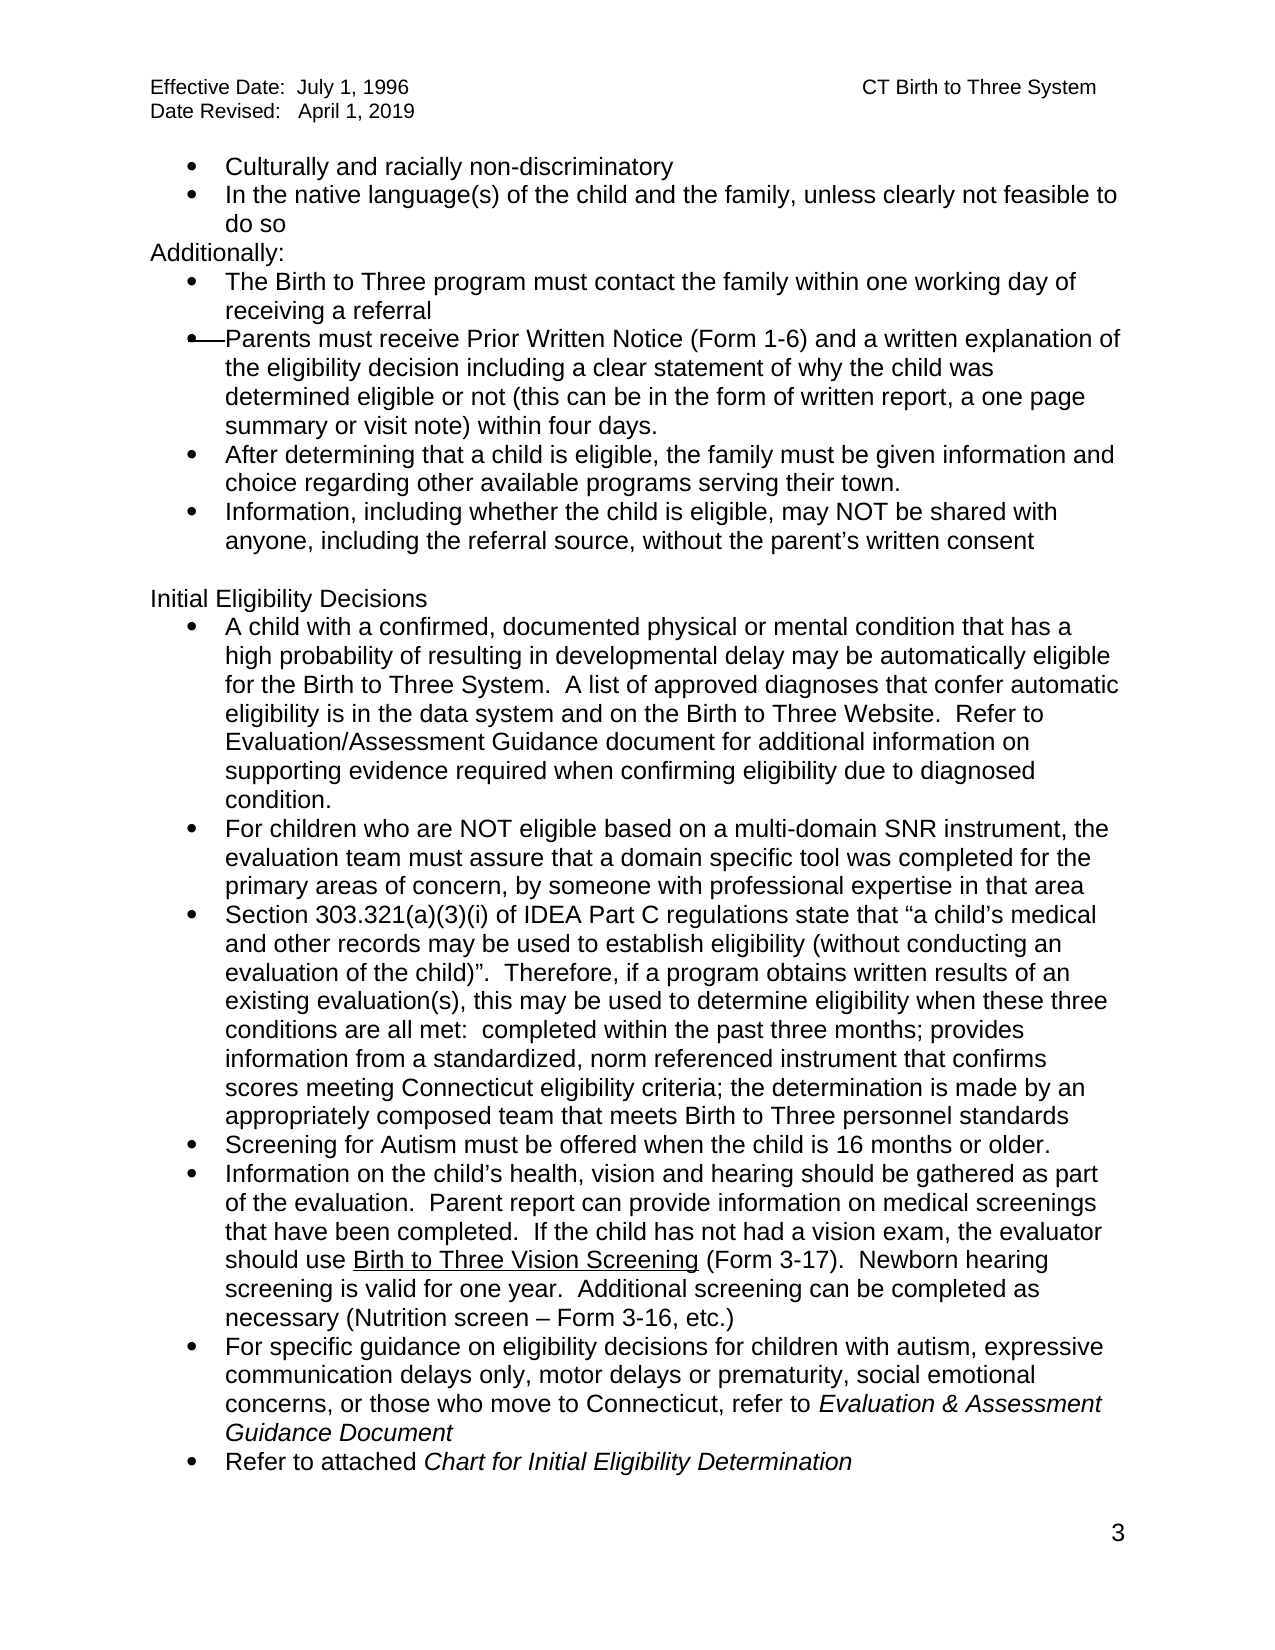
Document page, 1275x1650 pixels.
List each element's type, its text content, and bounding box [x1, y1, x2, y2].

list The Birth to Three program must contact the family within one working day of receiving a referral [187, 267, 1125, 324]
list Parents must receive Prior Written Notice (Form 1-6) and a written explanation of the eligibility decision including a clear statement of why the child was determined eligible or not (this can be in the form of written report, a one page summary or visit note) within four days. [187, 324, 1125, 439]
list For children who are NOT eligible based on a multi-domain SNR instrument, the evaluation team must assure that a domain specific tool was completed for the primary areas of concern, by someone with professional expertise in that area [187, 814, 1125, 900]
list Refer to attached Chart for Initial Eligibility Determination [187, 1447, 1125, 1476]
list Information, including whether the child is eligible, may NOT be shared with anyone, including the referral source, without the parent’s written consent [187, 497, 1125, 555]
text Additionally: [150, 238, 1125, 267]
list In the native language(s) of the child and the family, unless clearly not feasible to do so [187, 181, 1125, 238]
list A child with a confirmed, documented physical or mental condition that has a high probability of resulting in developmental delay may be automatically eligible for the Birth to Three System. A list of approved diagnoses that confer automatic eligibility is in the data system and on the Birth to Three Website. Refer to Evaluation/Assessment Guidance document for additional information on supporting evidence required when confirming eligibility due to diagnosed condition. [187, 612, 1125, 814]
text Initial Eligibility Decisions [150, 583, 1125, 612]
list Section 303.321(a)(3)(i) of IDEA Part C regulations state that “a child’s medical and other records may be used to establish eligibility (without conducting an evaluation of the child)”. Therefore, if a program obtains written results of an existing evaluation(s), this may be used to determine eligibility when these three conditions are all met: completed within the past three months; provides information from a standardized, norm referenced instrument that confirms scores meeting Connecticut eligibility criteria; the determination is made by an appropriately composed team that meets Birth to Three personnel standards [187, 900, 1125, 1130]
list Screening for Autism must be offered when the child is 16 months or older. [187, 1130, 1125, 1159]
list After determining that a child is eligible, the family must be given information and choice regarding other available programs serving their town. [187, 439, 1125, 497]
list Culturally and racially non-discriminatory [187, 152, 1125, 181]
list Information on the child’s health, vision and hearing should be gathered as part of the evaluation. Parent report can provide information on medical screenings that have been completed. If the child has not had a vision exam, the evaluator should use Birth to Three Vision Screening (Form 3-17). Newborn hearing screening is valid for one year. Additional screening can be completed as necessary (Nutrition screen – Form 3-16, etc.) [187, 1159, 1125, 1332]
list For specific guidance on eligibility decisions for children with autism, expressive communication delays only, motor delays or prematurity, social emotional concerns, or those who move to Connecticut, refer to Evaluation & Assessment Guidance Document [187, 1332, 1125, 1447]
